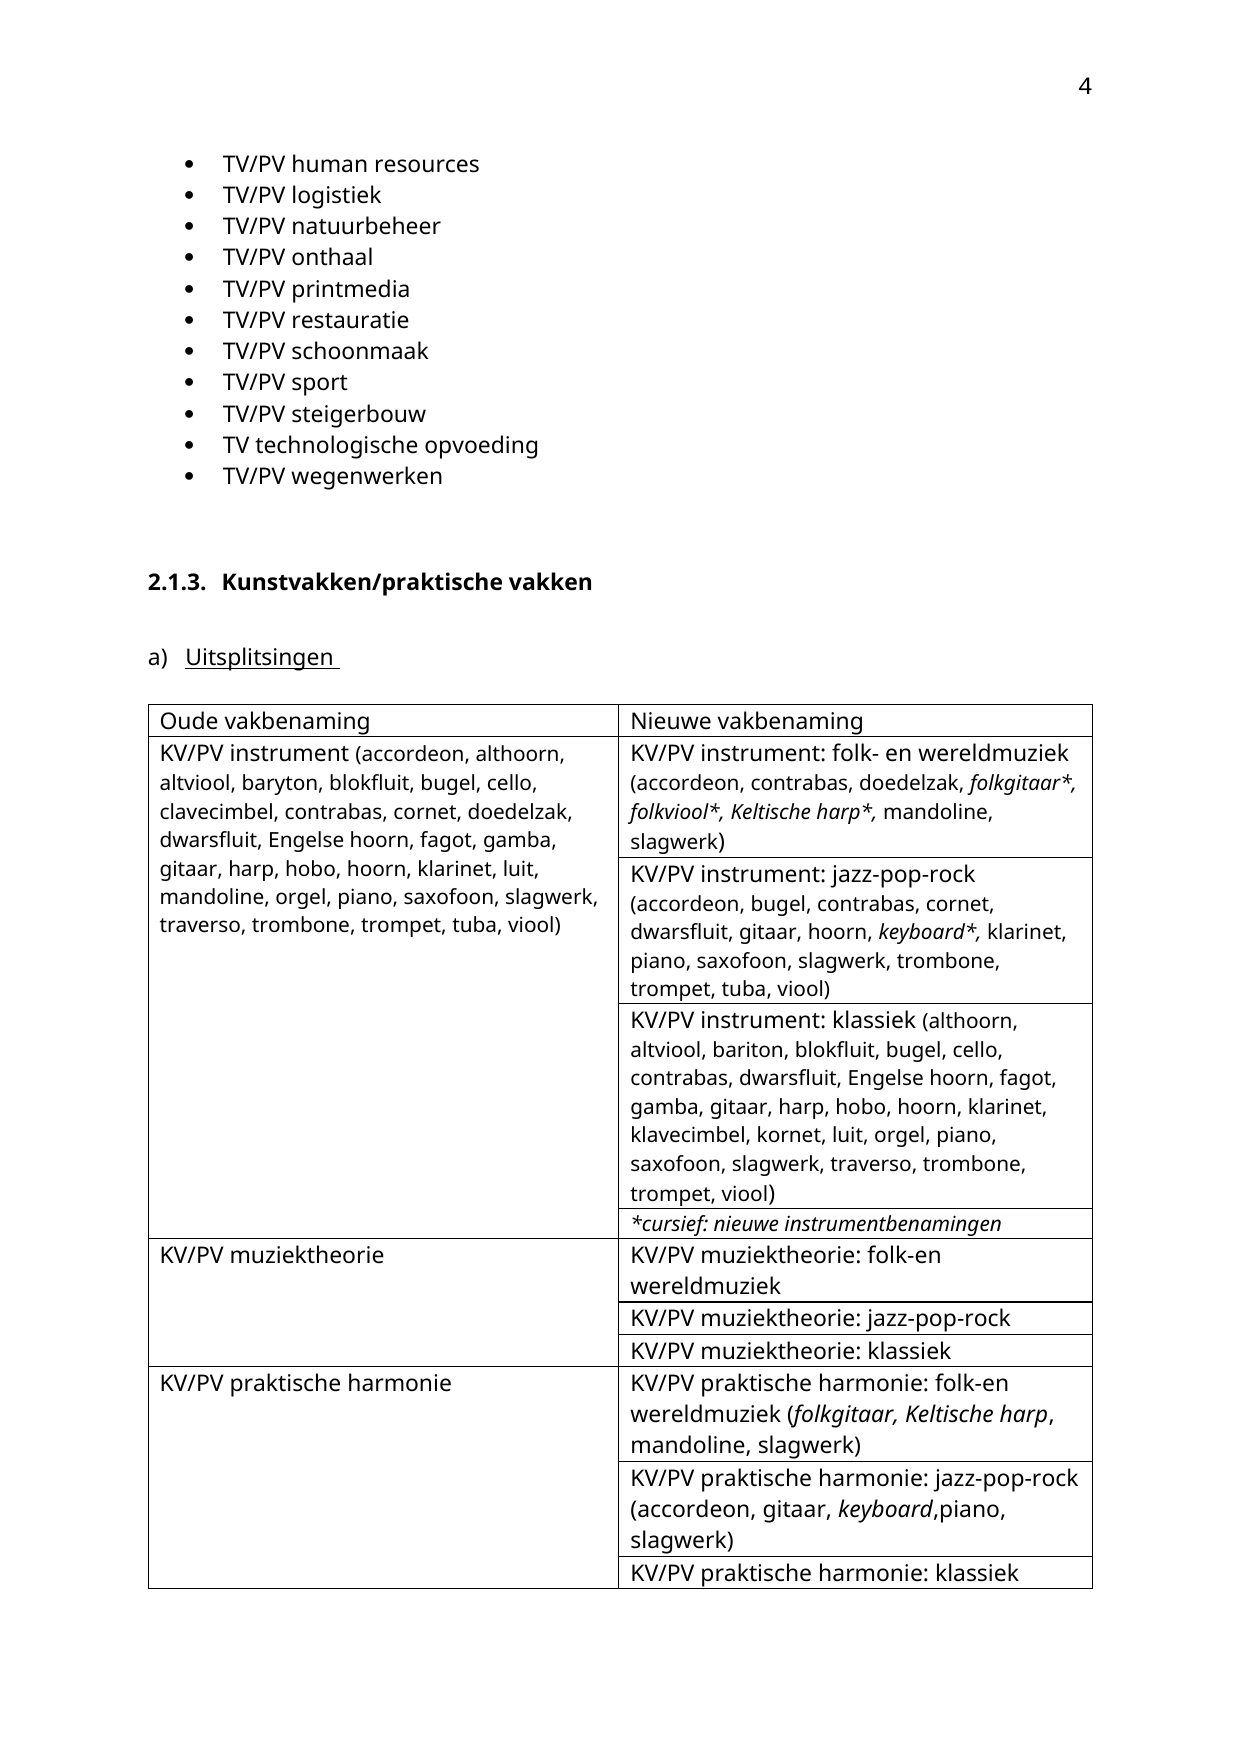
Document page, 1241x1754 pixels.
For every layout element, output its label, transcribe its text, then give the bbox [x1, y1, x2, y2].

table_cell KV/PV praktische harmonie [149, 1367, 618, 1588]
table_cell KV/PV praktische harmonie: folk-en wereldmuziek (folkgitaar, Keltische harp, mandoline, slagwerk) [619, 1367, 1092, 1461]
table_cell TV/PV sport [136, 366, 1073, 398]
table_cell TV/PV steigerbouw [136, 398, 1073, 429]
table_cell TV/PV printmedia [136, 273, 1073, 304]
table_cell TV/PV logistiek [136, 179, 1073, 210]
table_cell TV/PV onthaal [136, 241, 1073, 273]
table_cell *cursief: nieuwe instrumentbenamingen [619, 1209, 1092, 1238]
table_header Nieuwe vakbenaming [619, 705, 1092, 736]
list Uitsplitsingen [148, 641, 1093, 673]
table_cell TV/PV natuurbeheer [136, 210, 1073, 241]
table_cell KV/PV instrument: klassiek (althoorn, altviool, bariton, blokfluit, bugel, cello, contrabas, dwarsfluit, Engelse hoorn, fagot, gamba, gitaar, harp, hobo, hoorn, klarinet, klavecimbel, kornet, luit, orgel, piano, saxofoon, slagwerk, traverso, trombone, trompet, viool) [619, 1004, 1092, 1208]
table_cell TV/PV human resources [136, 148, 1073, 179]
table_cell KV/PV muziektheorie: folk-en wereldmuziek [619, 1239, 1092, 1301]
table_cell KV/PV instrument: jazz-pop-rock (accordeon, bugel, contrabas, cornet, dwarsfluit, gitaar, hoorn, keyboard*, klarinet, piano, saxofoon, slagwerk, trombone, trompet, tuba, viool) [619, 858, 1092, 1003]
table_cell TV/PV wegenwerken [136, 460, 1073, 554]
table_cell TV technologische opvoeding [136, 429, 1073, 460]
table_cell TV/PV schoonmaak [136, 335, 1073, 366]
table_cell KV/PV muziektheorie: jazz-pop-rock [619, 1303, 1092, 1334]
table_cell TV/PV restauratie [136, 304, 1073, 335]
table_cell KV/PV muziektheorie: klassiek [619, 1335, 1092, 1366]
table_cell KV/PV instrument (accordeon, althoorn, altviool, baryton, blokfluit, bugel, cello, clavecimbel, contrabas, cornet, doedelzak, dwarsfluit, Engelse hoorn, fagot, gamba, gitaar, harp, hobo, hoorn, klarinet, luit, mandoline, orgel, piano, saxofoon, slagwerk, traverso, trombone, trompet, tuba, viool) [149, 737, 618, 1238]
subtitle Kunstvakken/praktische vakken [148, 566, 1093, 598]
table_cell KV/PV muziektheorie [149, 1239, 618, 1366]
table_header Oude vakbenaming [149, 705, 618, 736]
table_cell KV/PV praktische harmonie: jazz-pop-rock (accordeon, gitaar, keyboard,piano, slagwerk) [619, 1462, 1092, 1556]
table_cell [619, 1557, 1092, 1588]
table_cell KV/PV instrument: folk- en wereldmuziek (accordeon, contrabas, doedelzak, folkgitaar*, folkviool*, Keltische harp*, mandoline, slagwerk) [619, 737, 1092, 857]
